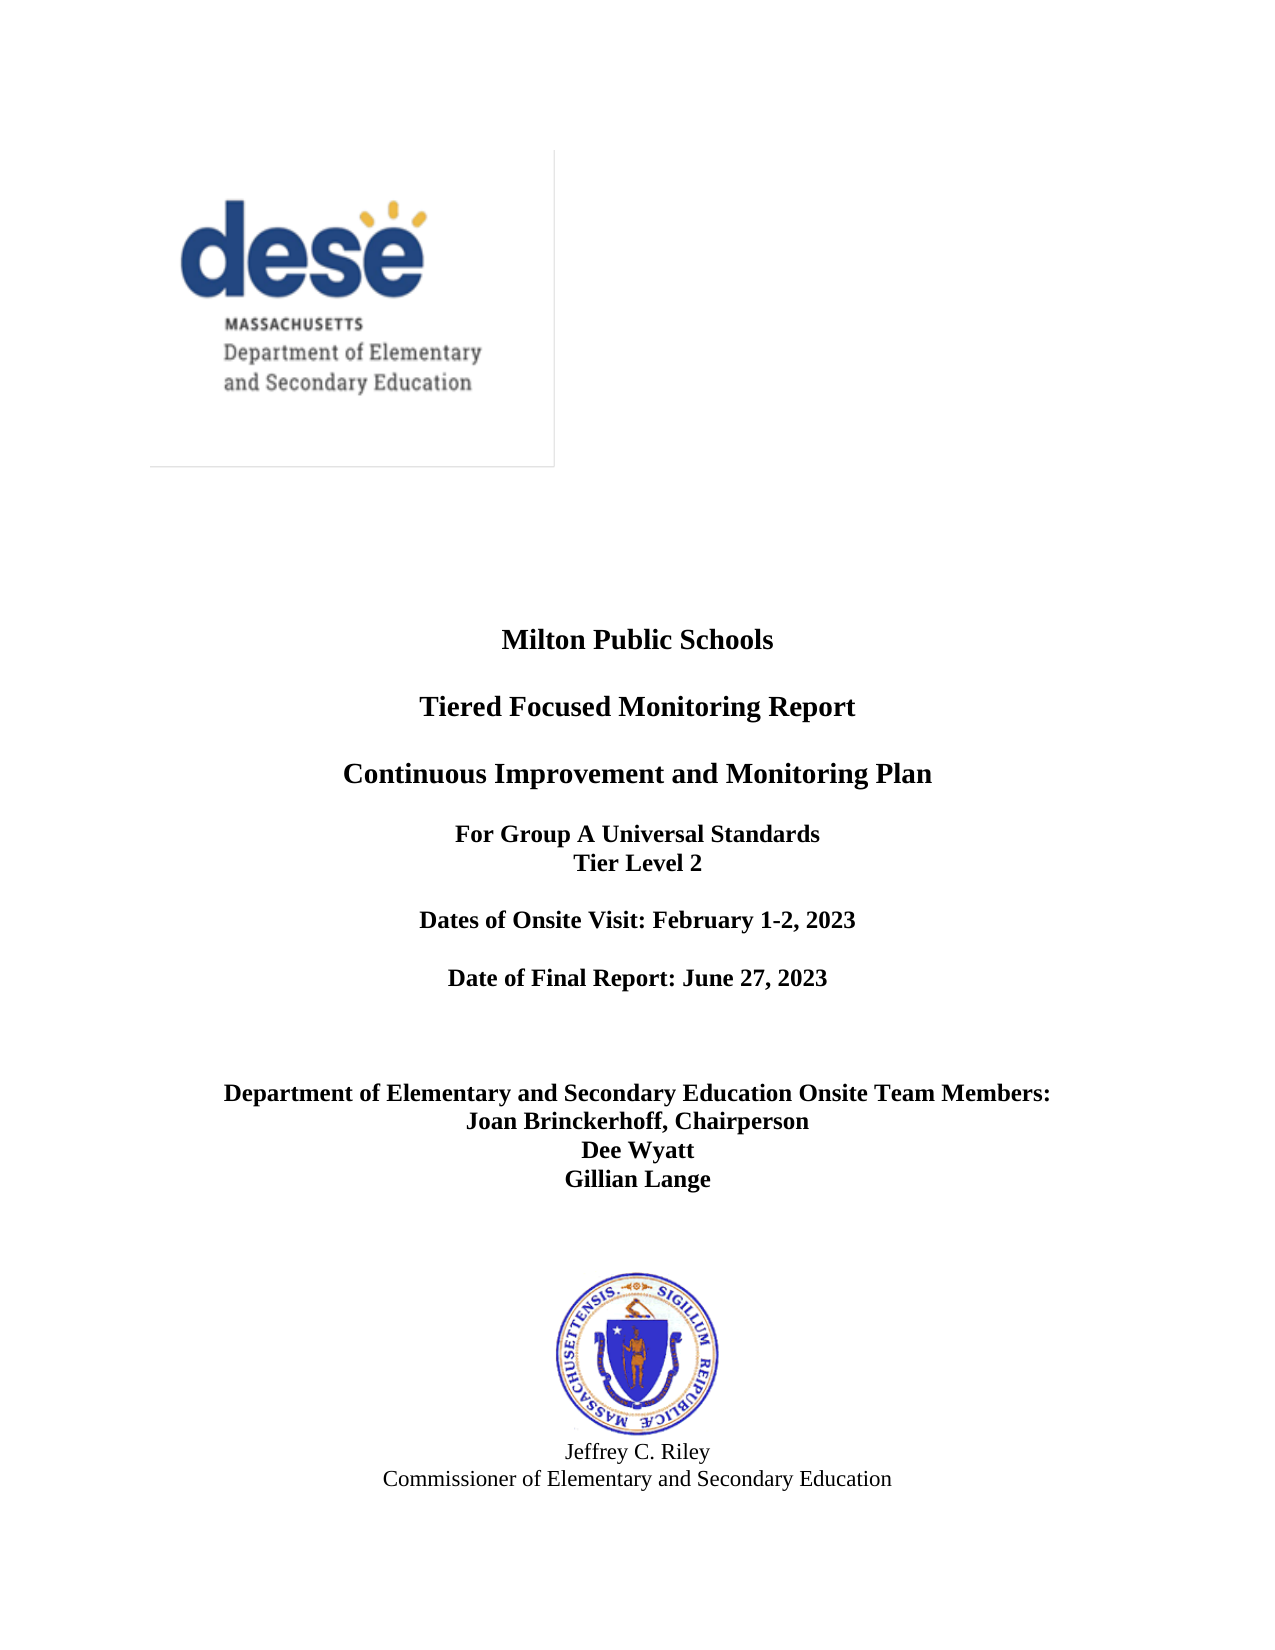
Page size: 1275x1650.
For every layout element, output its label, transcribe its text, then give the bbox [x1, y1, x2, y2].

text Department of Elementary and Secondary Education Onsite Team Members: [150, 1078, 1125, 1106]
text Tiered Focused Monitoring Report [150, 689, 1125, 723]
text Joan Brinckerhoff, Chairperson [150, 1106, 1125, 1135]
text Jeffrey C. Riley [150, 1438, 1125, 1465]
text Date of Final Report: June 27, 2023 [150, 963, 1125, 991]
picture [553, 1271, 722, 1439]
text Gillian Lange [150, 1164, 1125, 1193]
text Tier Level 2 [150, 848, 1125, 876]
picture [150, 150, 556, 469]
text Dee Wyatt [150, 1135, 1125, 1164]
text Continuous Improvement and Monitoring Plan [150, 757, 1125, 790]
text Commissioner of Elementary and Secondary Education [150, 1465, 1125, 1491]
text Dates of Onsite Visit: February 1-2, 2023 [150, 905, 1125, 934]
text Milton Public Schools [150, 622, 1125, 656]
text For Group A Universal Standards [150, 819, 1125, 848]
